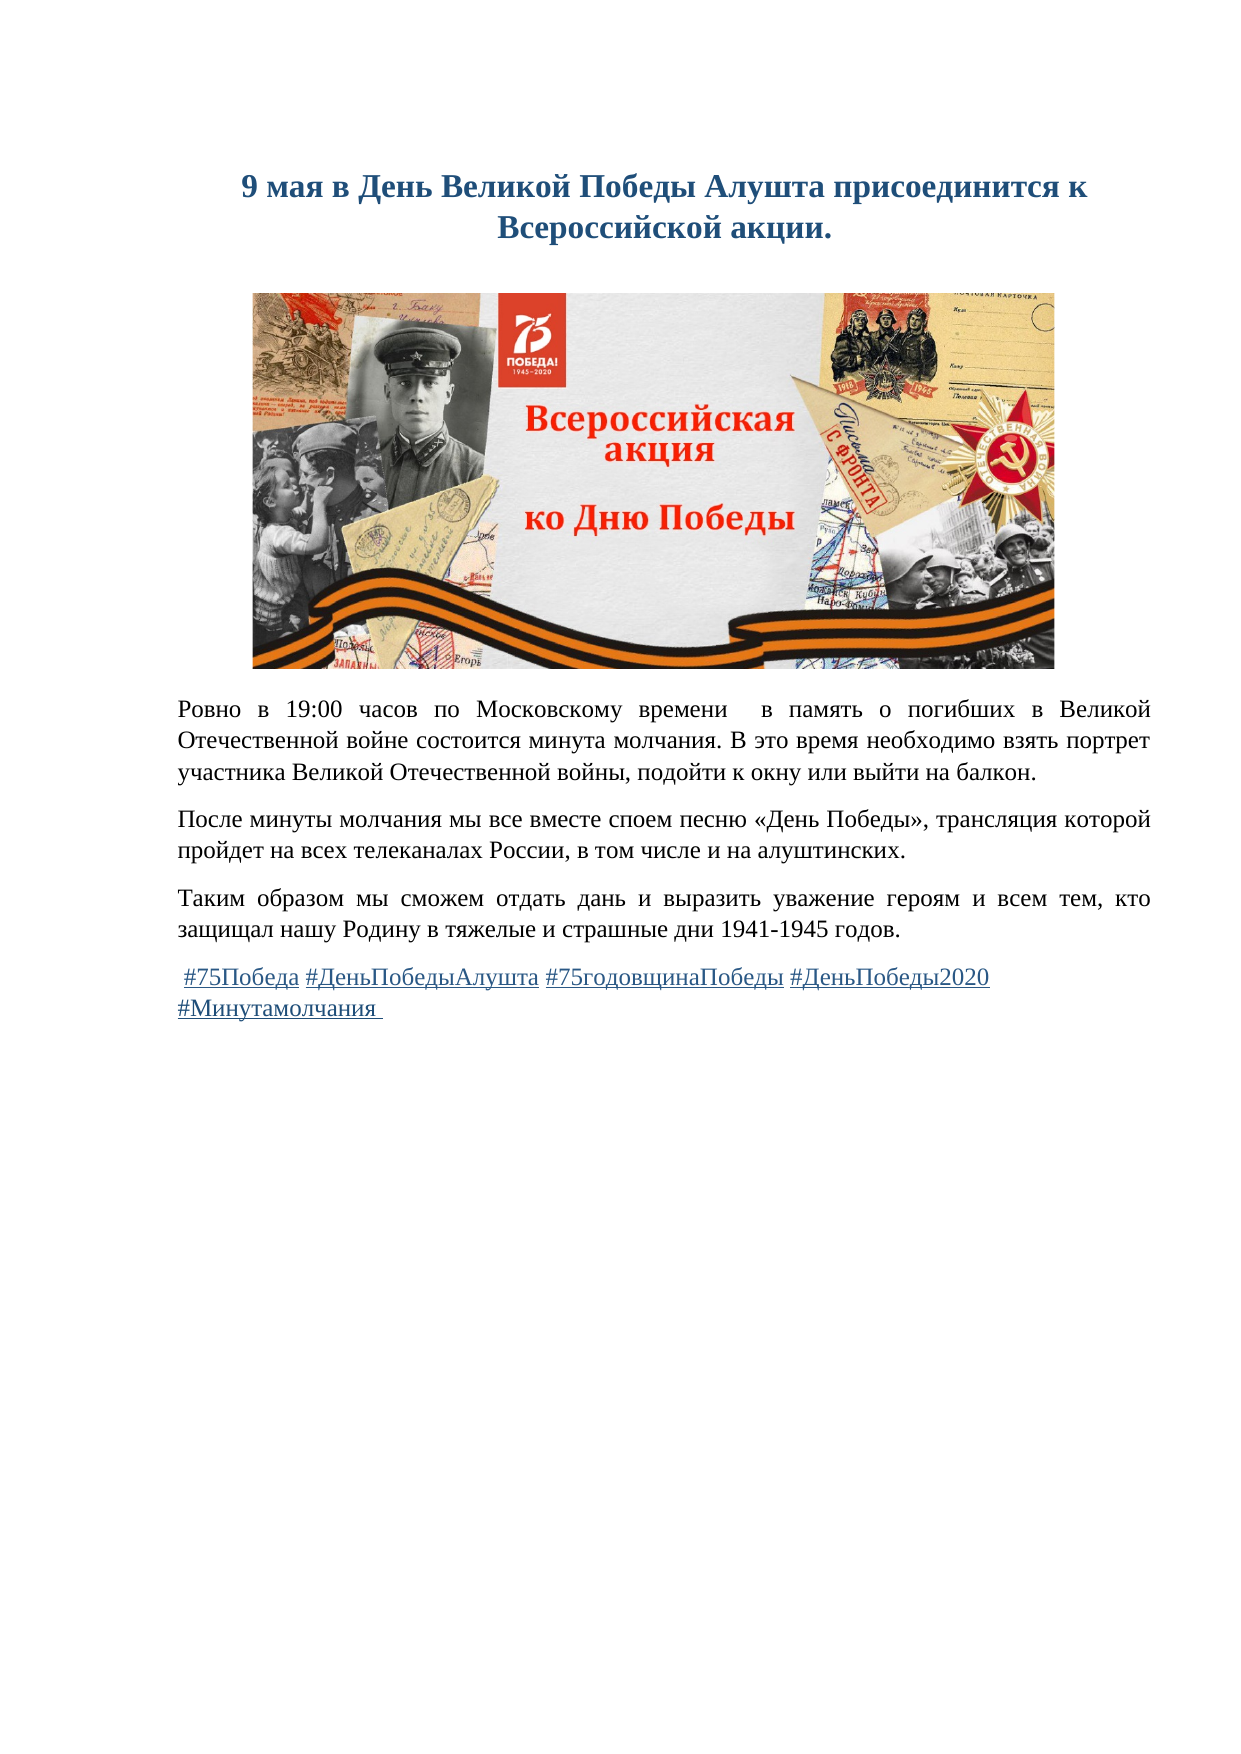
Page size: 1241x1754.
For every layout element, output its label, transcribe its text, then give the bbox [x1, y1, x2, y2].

text Ровно в 19:00 часов по Московскому времени в память о погибших в Великой Отечественной войне состоится минута молчания. В это время необходимо взять портрет участника Великой Отечественной войны, подойти к окну или выйти на балкон. [177, 694, 1152, 785]
text После минуты молчания мы все вместе споем песню «День Победы», трансляция которой пройдет на всех телеканалах России, в том числе и на алуштинских. [177, 804, 1152, 864]
text #75Победа #ДеньПобедыАлушта #75годовщинаПобеды #ДеньПобеды2020 #Минутамолчания [177, 962, 1152, 1022]
picture [251, 293, 1055, 668]
text 9 мая в День Великой Победы Алушта присоединится к Всероссийской акции. [177, 166, 1152, 246]
text Таким образом мы сможем отдать дань и выразить уважение героям и всем тем, кто защищал нашу Родину в тяжелые и страшные дни 1941-1945 годов. [177, 883, 1152, 943]
